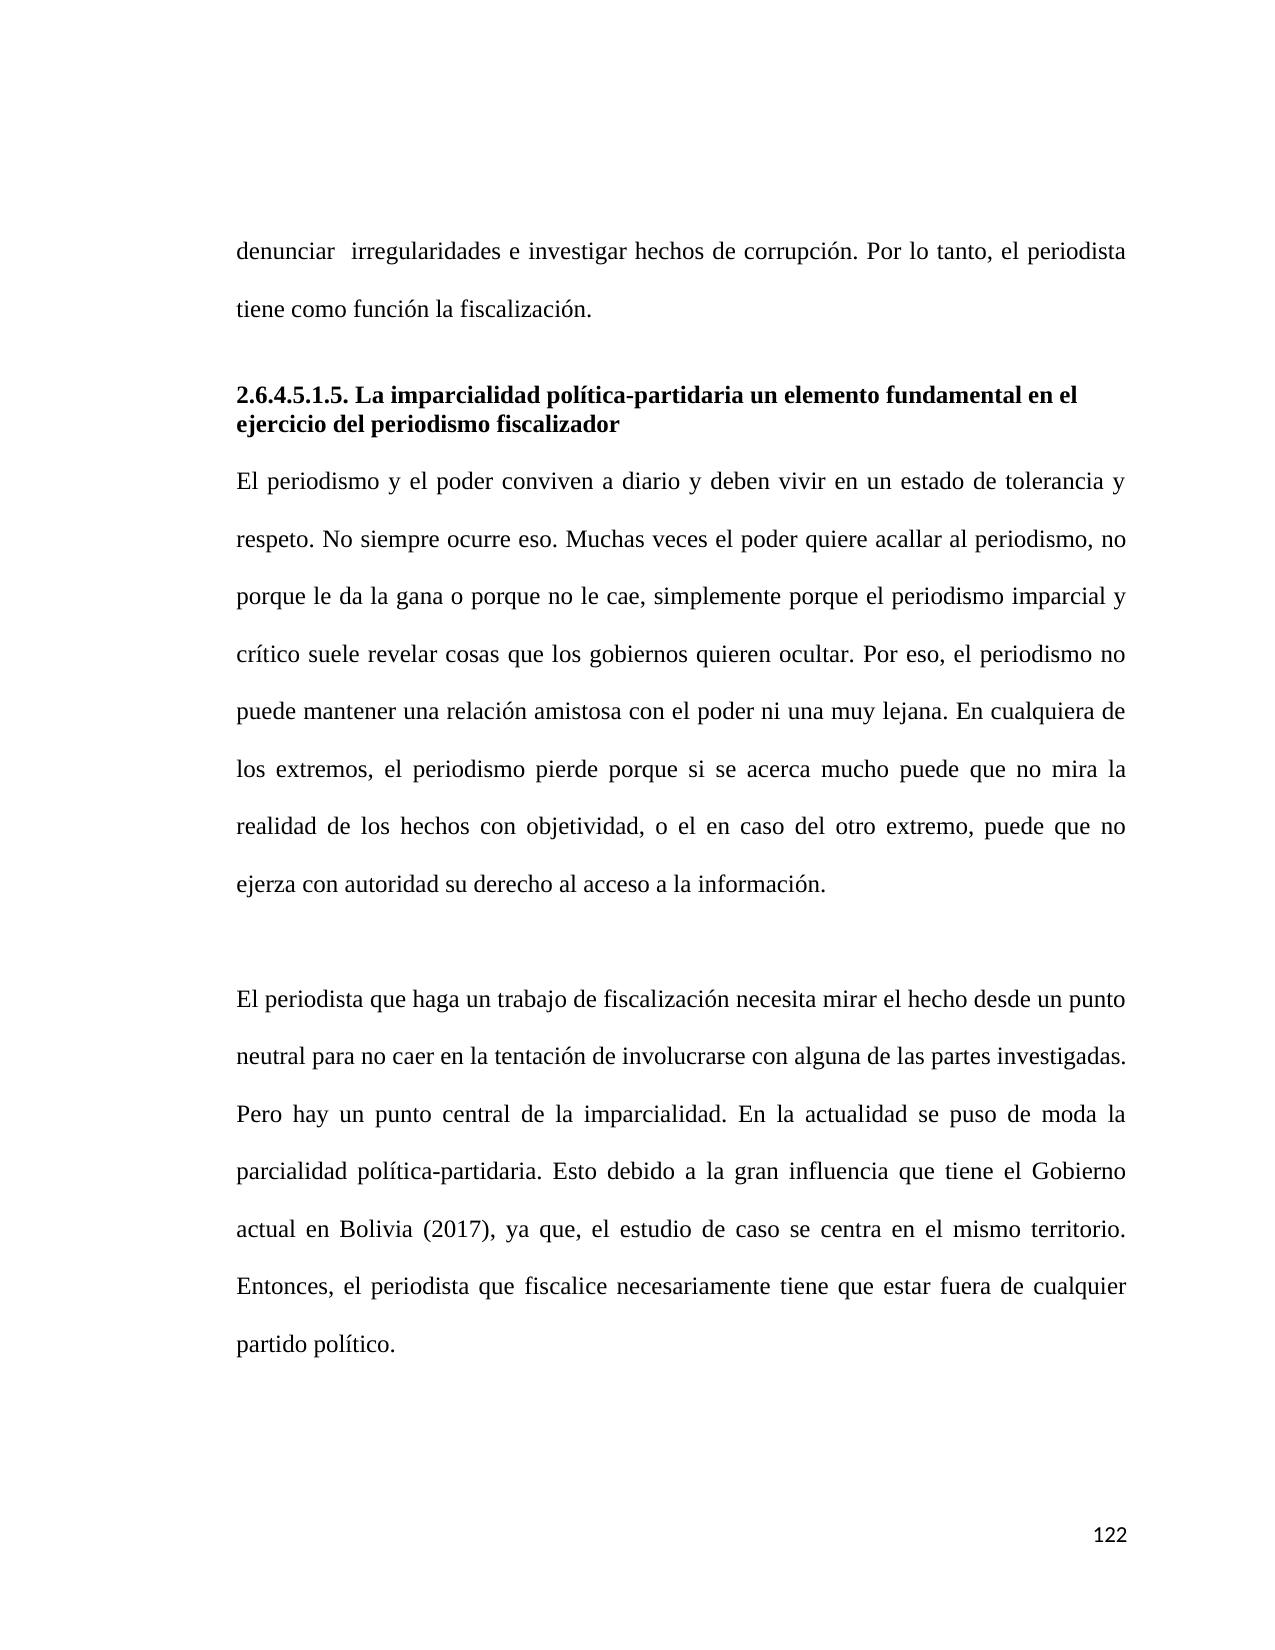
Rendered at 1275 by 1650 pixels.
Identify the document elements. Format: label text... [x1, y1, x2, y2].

text El periodismo y el poder conviven a diario y deben vivir en un estado de tolerancia y respeto. No siempre ocurre eso. Muchas veces el poder quiere acallar al periodismo, no porque le da la gana o porque no le cae, simplemente porque el periodismo imparcial y crítico suele revelar cosas que los gobiernos quieren ocultar. Por eso, el periodismo no puede mantener una relación amistosa con el poder ni una muy lejana. En cualquiera de los extremos, el periodismo pierde porque si se acerca mucho puede que no mira la realidad de los hechos con objetividad, o el en caso del otro extremo, puede que no ejerza con autoridad su derecho al acceso a la información. [236, 466, 1127, 897]
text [236, 236, 1127, 322]
text El periodista que haga un trabajo de fiscalización necesita mirar el hecho desde un punto neutral para no caer en la tentación de involucrarse con alguna de las partes investigadas. Pero hay un punto central de la imparcialidad. En la actualidad se puso de moda la parcialidad política-partidaria. Esto debido a la gran influencia que tiene el Gobierno actual en Bolivia (2017), ya que, el estudio de caso se centra en el mismo territorio. Entonces, el periodista que fiscalice necesariamente tiene que estar fuera de cualquier partido político. [236, 984, 1127, 1357]
text 2.6.4.5.1.5. La imparcialidad política-partidaria un elemento fundamental en el ejercicio del periodismo fiscalizador [236, 380, 1127, 437]
